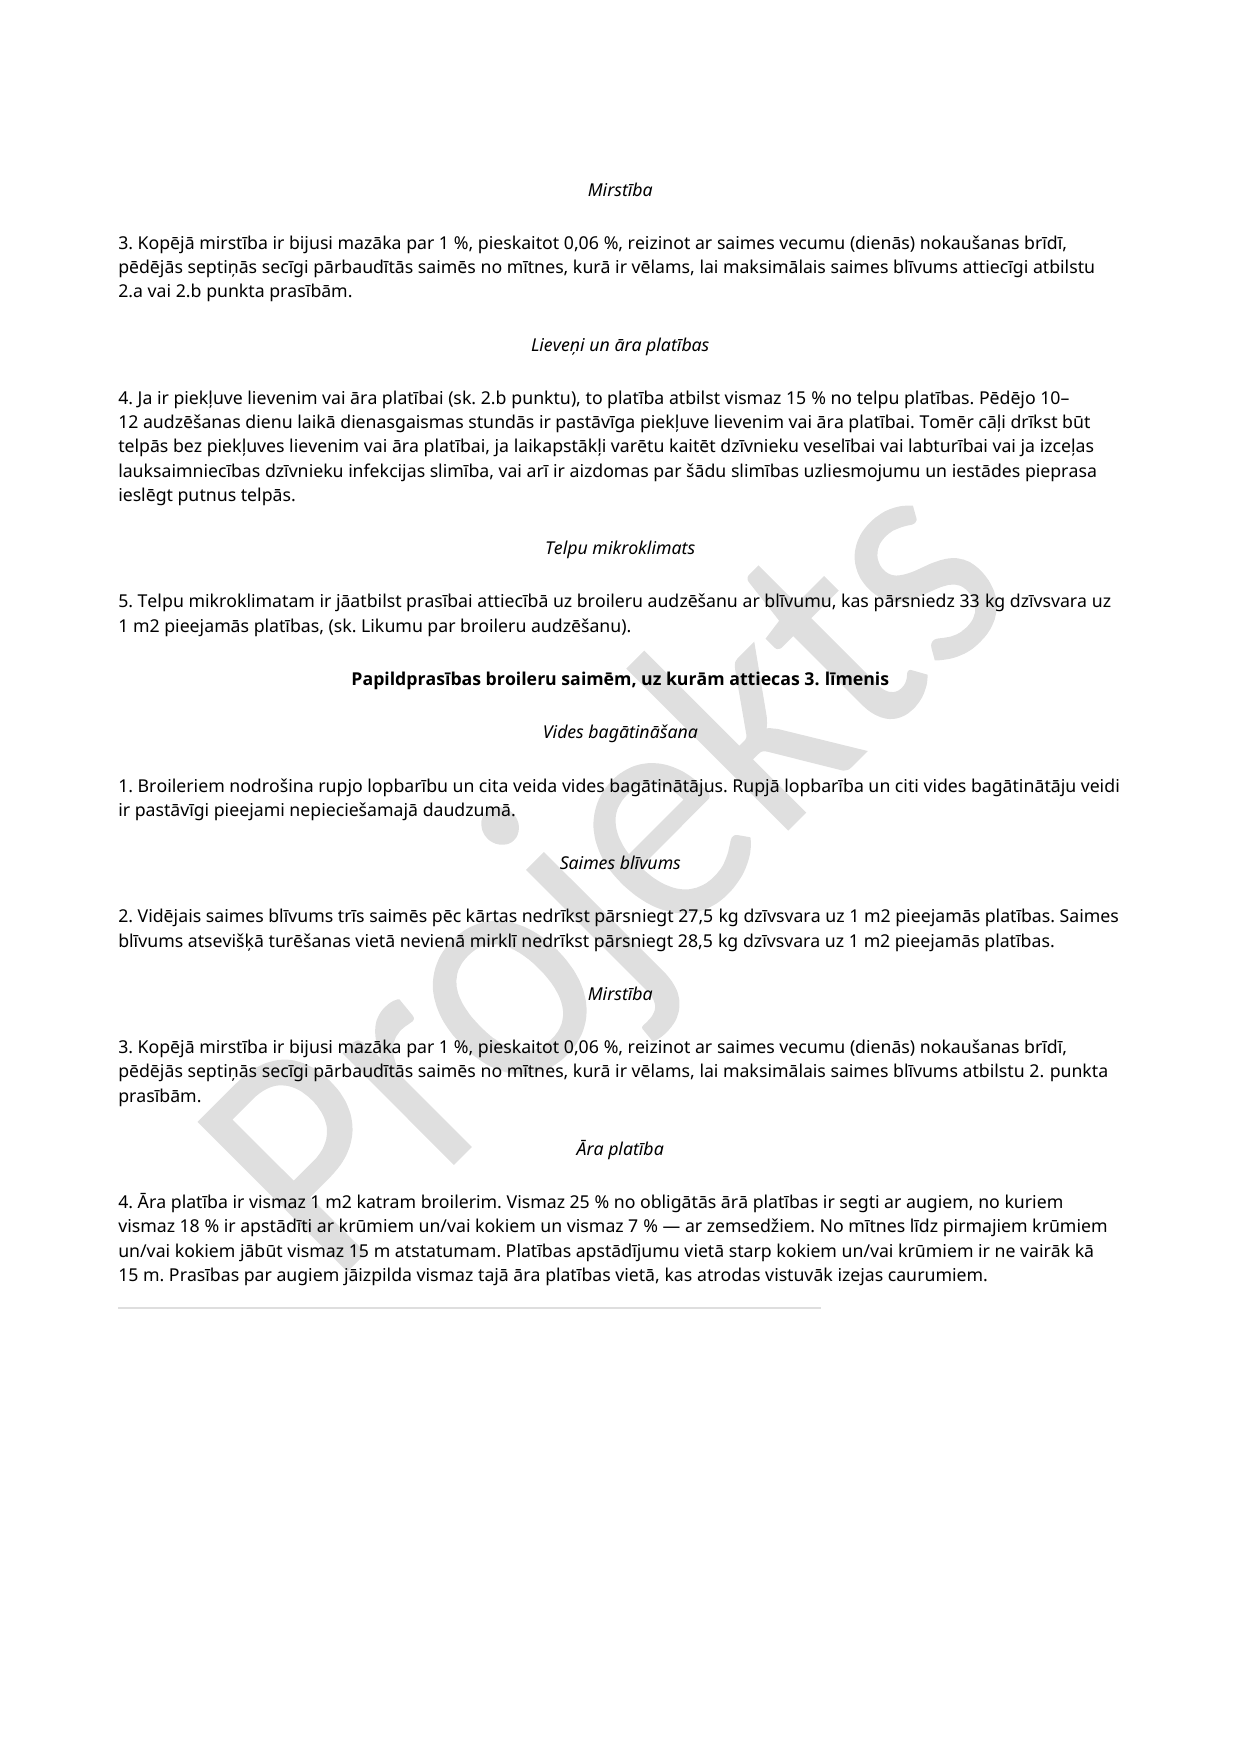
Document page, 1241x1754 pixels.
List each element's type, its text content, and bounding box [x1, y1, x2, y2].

text Mirstība [118, 177, 1122, 201]
text 4. Āra platība ir vismaz 1 m2 katram broilerim. Vismaz 25 % no obligātās ārā platības ir segti ar augiem, no kuriem vismaz 18 % ir apstādīti ar krūmiem un/vai kokiem un vismaz 7 % — ar zemsedžiem. No mītnes līdz pirmajiem krūmiem un/vai kokiem jābūt vismaz 15 m atstatumam. Platības apstādījumu vietā starp kokiem un/vai krūmiem ir ne vairāk kā 15 m. Prasības par augiem jāizpilda vismaz tajā āra platības vietā, kas atrodas vistuvāk izejas caurumiem. [118, 1190, 1122, 1286]
text Āra platība [118, 1136, 1122, 1161]
text Lieveņi un āra platības [118, 332, 1122, 356]
text Mirstība [118, 981, 1122, 1006]
text Saimes blīvums [118, 851, 1122, 875]
text Vides bagātināšana [118, 720, 1122, 744]
text Telpu mikroklimats [118, 536, 1122, 560]
text 2. Vidējais saimes blīvums trīs saimēs pēc kārtas nedrīkst pārsniegt 27,5 kg dzīvsvara uz 1 m2 pieejamās platības. Saimes blīvums atsevišķā turēšanas vietā nevienā mirklī nedrīkst pārsniegt 28,5 kg dzīvsvara uz 1 m2 pieejamās platības. [118, 904, 1122, 952]
text Papildprasības broileru saimēm, uz kurām attiecas 3. līmenis [118, 666, 1122, 691]
text 3. Kopējā mirstība ir bijusi mazāka par 1 %, pieskaitot 0,06 %, reizinot ar saimes vecumu (dienās) nokaušanas brīdī, pēdējās septiņās secīgi pārbaudītās saimēs no mītnes, kurā ir vēlams, lai maksimālais saimes blīvums attiecīgi atbilstu 2.a vai 2.b punkta prasībām. [118, 231, 1122, 303]
text 3. Kopējā mirstība ir bijusi mazāka par 1 %, pieskaitot 0,06 %, reizinot ar saimes vecumu (dienās) nokaušanas brīdī, pēdējās septiņās secīgi pārbaudītās saimēs no mītnes, kurā ir vēlams, lai maksimālais saimes blīvums atbilstu 2. punkta prasībām. [118, 1035, 1122, 1107]
text 1. Broileriem nodrošina rupjo lopbarību un cita veida vides bagātinātājus. Rupjā lopbarība un citi vides bagātinātāju veidi ir pastāvīgi pieejami nepieciešamajā daudzumā. [118, 773, 1122, 821]
text 4. Ja ir piekļuve lievenim vai āra platībai (sk. 2.b punktu), to platība atbilst vismaz 15 % no telpu platības. Pēdējo 10–12 audzēšanas dienu laikā dienasgaismas stundās ir pastāvīga piekļuve lievenim vai āra platībai. Tomēr cāļi drīkst būt telpās bez piekļuves lievenim vai āra platībai, ja laikapstākļi varētu kaitēt dzīvnieku veselībai vai labturībai vai ja izceļas lauksaimniecības dzīvnieku infekcijas slimība, vai arī ir aizdomas par šādu slimības uzliesmojumu un iestādes pieprasa ieslēgt putnus telpās. [118, 386, 1122, 506]
text 5. Telpu mikroklimatam ir jāatbilst prasībai attiecībā uz broileru audzēšanu ar blīvumu, kas pārsniedz 33 kg dzīvsvara uz 1 m2 pieejamās platības, (sk. Likumu par broileru audzēšanu). [118, 589, 1122, 637]
